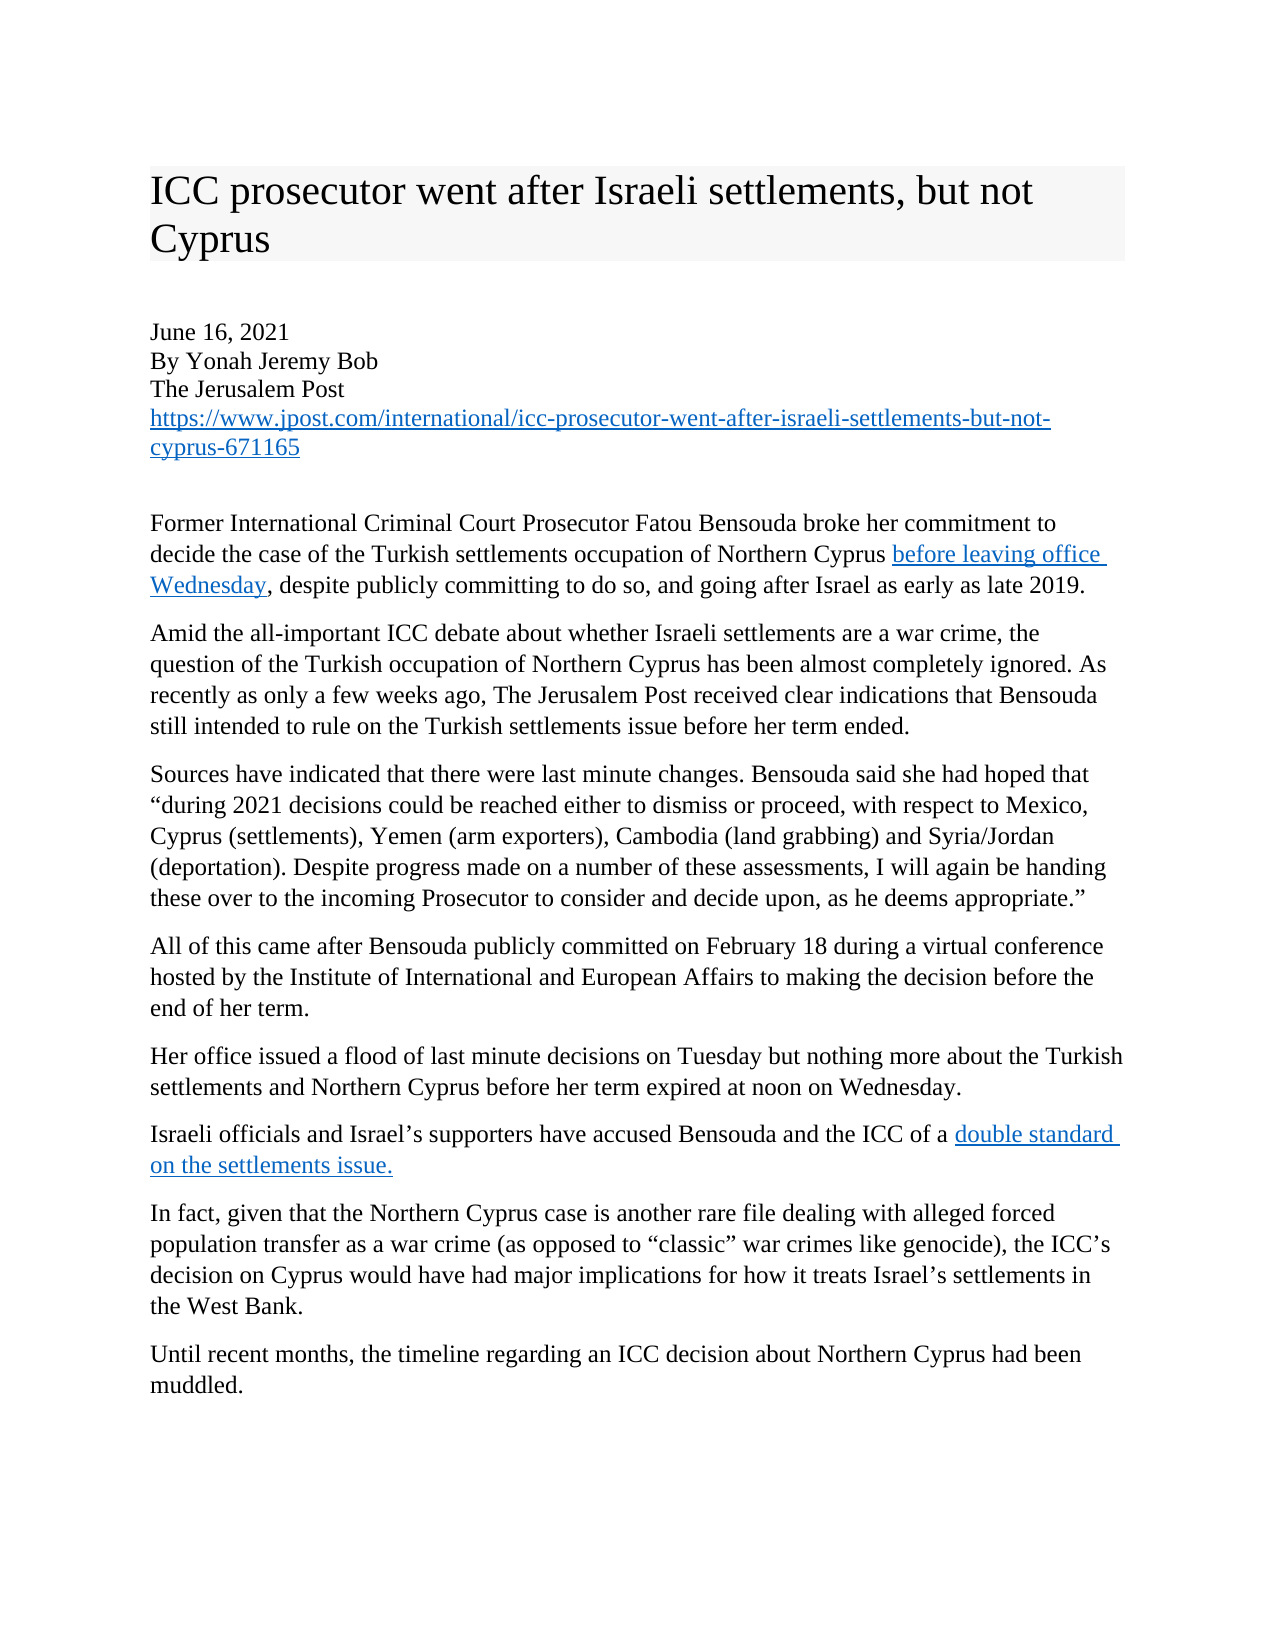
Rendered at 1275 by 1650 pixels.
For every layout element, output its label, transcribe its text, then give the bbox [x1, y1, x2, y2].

text Israeli officials and Israel’s supporters have accused Bensouda and the ICC of a double standard on the settlements issue. [150, 1119, 1125, 1179]
text https://www.jpost.com/international/icc-prosecutor-went-after-israeli-settlements-but-not-cyprus-671165 [150, 403, 1125, 461]
text ICC prosecutor went after Israeli settlements, but not Cyprus [150, 166, 1125, 261]
text Former International Criminal Court Prosecutor Fatou Bensouda broke her commitment to decide the case of the Turkish settlements occupation of Northern Cyprus before leaving office Wednesday, despite publicly committing to do so, and going after Israel as early as late 2019. [150, 508, 1125, 599]
text By Yonah Jeremy Bob [150, 346, 1125, 374]
text Amid the all-important ICC debate about whether Israeli settlements are a war crime, the question of the Turkish occupation of Northern Cyprus has been almost completely ignored. As recently as only a few weeks ago, The Jerusalem Post received clear indications that Bensouda still intended to rule on the Turkish settlements issue before her term ended. [150, 618, 1125, 740]
text The Jerusalem Post [150, 374, 1125, 403]
text All of this came after Bensouda publicly committed on February 18 during a virtual conference hosted by the Institute of International and European Affairs to making the decision before the end of her term. [150, 931, 1125, 1022]
text June 16, 2021 [150, 317, 1125, 346]
text In fact, given that the Northern Cyprus case is another rare file dealing with alleged forced population transfer as a war crime (as opposed to “classic” war crimes like genocide), the ICC’s decision on Cyprus would have had major implications for how it treats Israel’s settlements in the West Bank. [150, 1198, 1125, 1320]
text Her office issued a flood of last minute decisions on Tuesday but nothing more about the Turkish settlements and Northern Cyprus before her term expired at noon on Wednesday. [150, 1041, 1125, 1101]
text Sources have indicated that there were last minute changes. Bensouda said she had hoped that “during 2021 decisions could be reached either to dismiss or proceed, with respect to Mexico, Cyprus (settlements), Yemen (arm exporters), Cambodia (land grabbing) and Syria/Jordan (deportation). Despite progress made on a number of these assessments, I will again be handing these over to the incoming Prosecutor to consider and decide upon, as he deems appropriate.” [150, 759, 1125, 912]
text Until recent months, the timeline regarding an ICC decision about Northern Cyprus had been muddled. [150, 1339, 1125, 1399]
